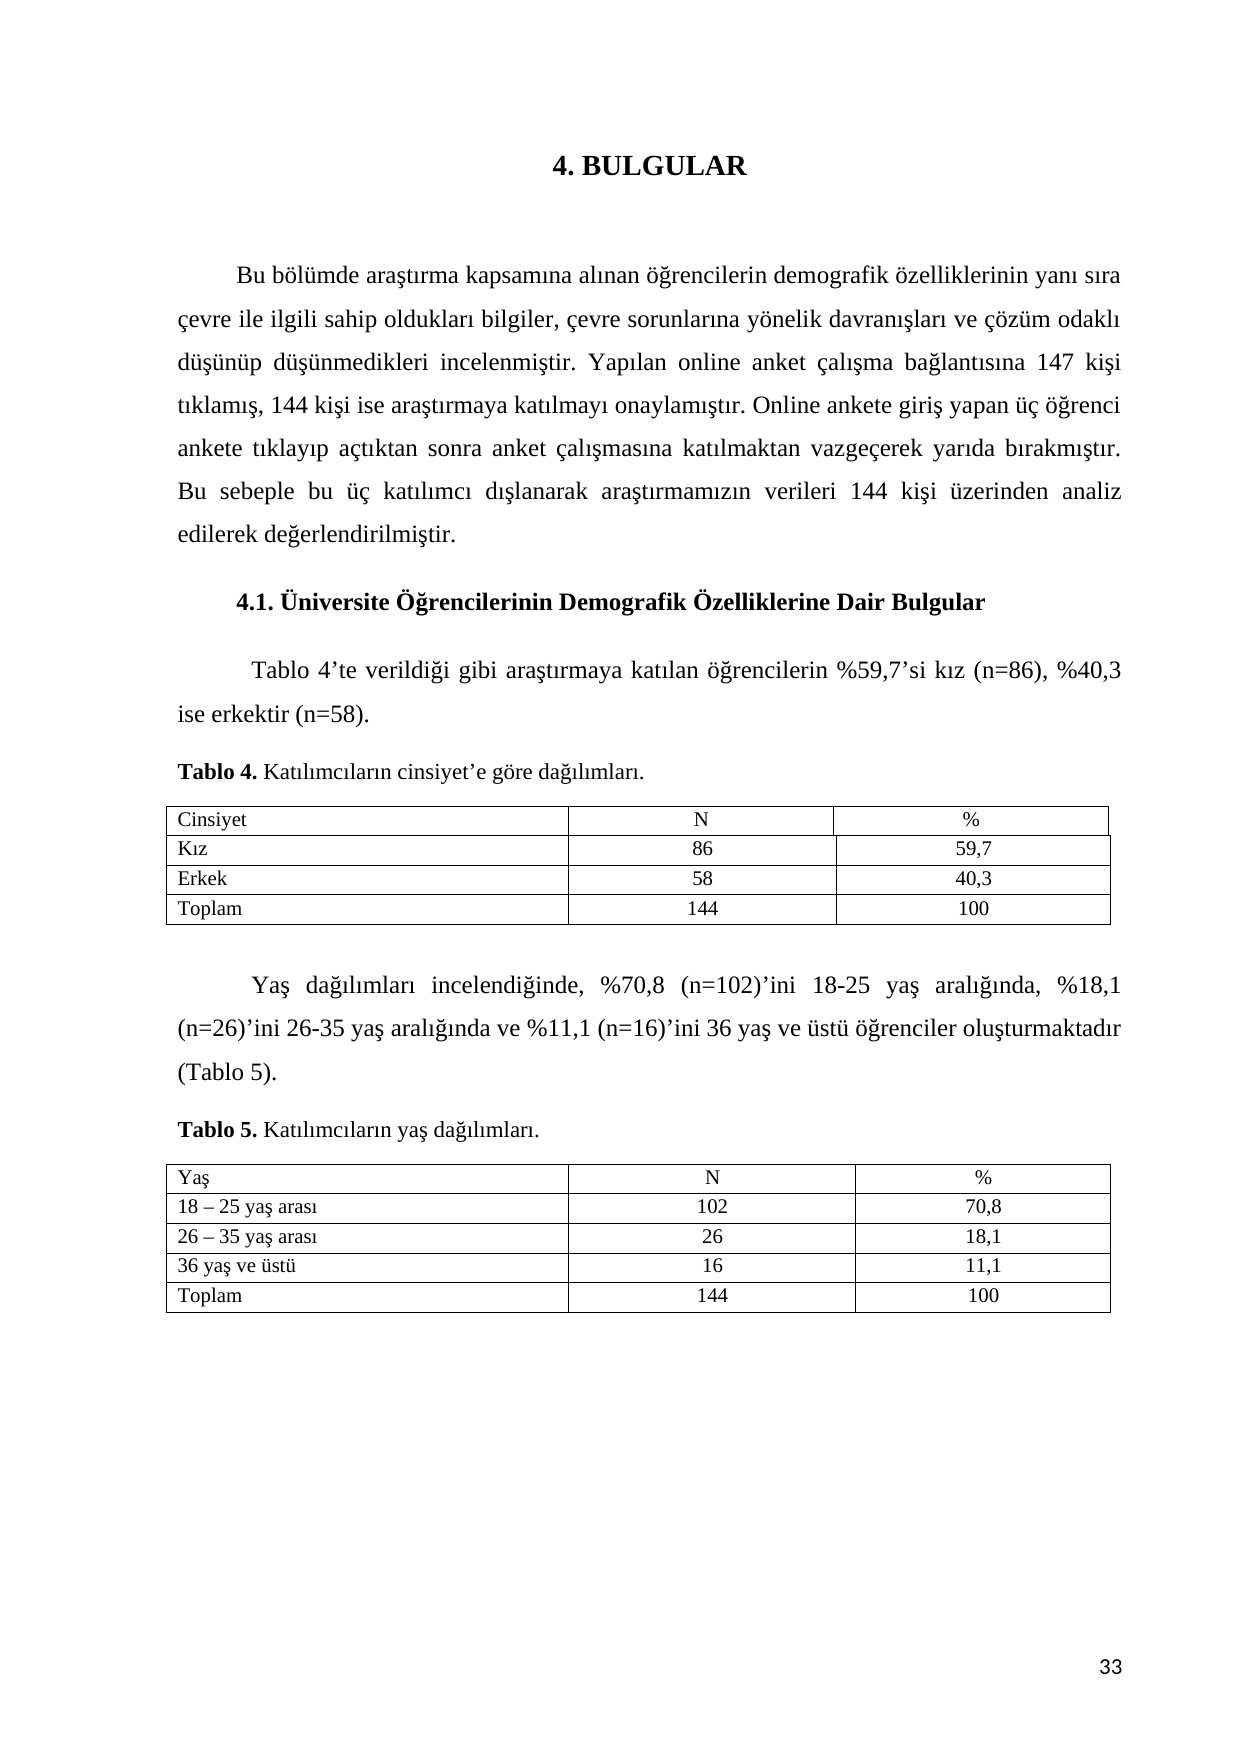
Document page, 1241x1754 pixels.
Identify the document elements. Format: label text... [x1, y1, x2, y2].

text Tablo 4. Katılımcıların cinsiyet’e göre dağılımları. [177, 758, 1122, 785]
table_header % [856, 1165, 1110, 1193]
table_cell 16 [569, 1254, 855, 1282]
table_header N [569, 1165, 855, 1193]
table_cell Toplam [167, 895, 568, 924]
text Bu bölümde araştırma kapsamına alınan öğrencilerin demografik özelliklerinin yanı sıra çevre ile ilgili sahip oldukları bilgiler, çevre sorunlarına yönelik davranışları ve çözüm odaklı düşünüp düşünmedikleri incelenmiştir. Yapılan online anket çalışma bağlantısına 147 kişi tıklamış, 144 kişi ise araştırmaya katılmayı onaylamıştır. Online ankete giriş yapan üç öğrenci ankete tıklayıp açtıktan sonra anket çalışmasına katılmaktan vazgeçerek yarıda bırakmıştır. Bu sebeple bu üç katılımcı dışlanarak araştırmamızın verileri 144 kişi üzerinden analiz edilerek değerlendirilmiştir. [177, 261, 1122, 548]
table_cell 18 – 25 yaş arası [167, 1194, 568, 1223]
table_header Yaş [167, 1165, 568, 1193]
table_cell 11,1 [856, 1254, 1110, 1282]
table_cell 70,8 [856, 1194, 1110, 1223]
table_cell 144 [569, 1283, 855, 1312]
text Tablo 4’te verildiği gibi araştırmaya katılan öğrencilerin %59,7’si kız (n=86), %40,3 ise erkektir (n=58). [177, 656, 1122, 727]
table_cell 40,3 [837, 866, 1110, 894]
table_header % [834, 807, 1108, 835]
table_cell 102 [569, 1194, 855, 1223]
text Tablo 5. Katılımcıların yaş dağılımları. [177, 1116, 1122, 1143]
table_cell 100 [856, 1283, 1110, 1312]
table_cell 100 [837, 895, 1110, 924]
table_cell 26 – 35 yaş arası [167, 1224, 568, 1252]
table_cell 58 [569, 866, 836, 894]
table_header N [569, 807, 833, 835]
text Yaş dağılımları incelendiğinde, %70,8 (n=102)’ini 18-25 yaş aralığında, %18,1 (n=26)’ini 26-35 yaş aralığında ve %11,1 (n=16)’ini 36 yaş ve üstü öğrenciler oluşturmaktadır (Tablo 5). [177, 970, 1122, 1085]
table_cell 36 yaş ve üstü [167, 1254, 568, 1282]
table_header Cinsiyet [167, 807, 568, 835]
subtitle 4. BULGULAR [177, 148, 1122, 181]
table_cell Toplam [167, 1283, 568, 1312]
table_cell Erkek [167, 866, 568, 894]
table_cell 86 [569, 836, 836, 865]
table_cell 144 [569, 895, 836, 924]
table_cell 59,7 [837, 836, 1110, 865]
table_cell Kız [167, 836, 568, 865]
table_cell 26 [569, 1224, 855, 1252]
subtitle 4.1. Üniversite Öğrencilerinin Demografik Özelliklerine Dair Bulgular [236, 587, 1122, 616]
table_cell 18,1 [856, 1224, 1110, 1252]
